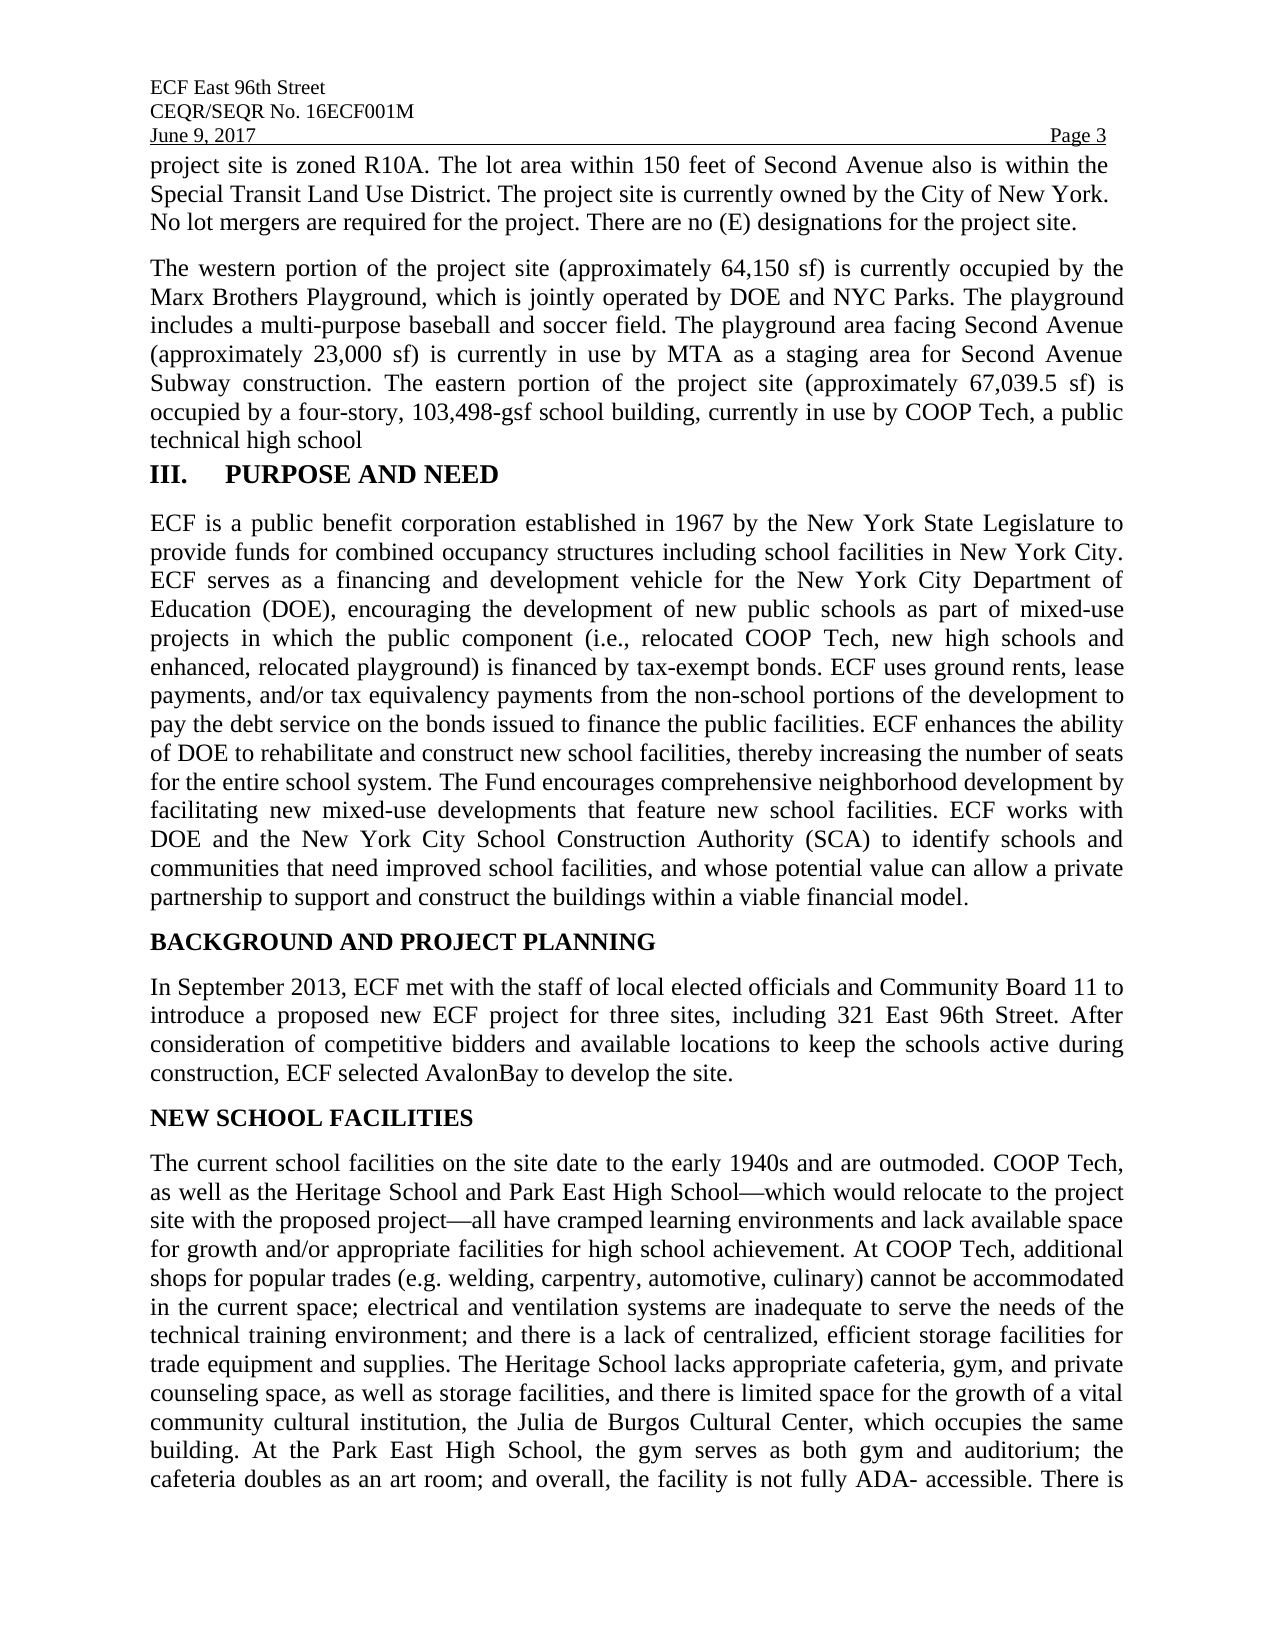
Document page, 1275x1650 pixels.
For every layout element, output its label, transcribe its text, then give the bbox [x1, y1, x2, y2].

text ECF is a public benefit corporation established in 1967 by the New York State Legislature to provide funds for combined occupancy structures including school facilities in New York City. ECF serves as a financing and development vehicle for the New York City Department of Education (DOE), encouraging the development of new public schools as part of mixed-use projects in which the public component (i.e., relocated COOP Tech, new high schools and enhanced, relocated playground) is financed by tax-exempt bonds. ECF uses ground rents, lease payments, and/or tax equivalency payments from the non-school portions of the development to pay the debt service on the bonds issued to finance the public facilities. ECF enhances the ability of DOE to rehabilitate and construct new school facilities, thereby increasing the number of seats for the entire school system. The Fund encourages comprehensive neighborhood development by facilitating new mixed-use developments that feature new school facilities. ECF works with DOE and the New York City School Construction Authority (SCA) to identify schools and communities that need improved school facilities, and whose potential value can allow a private partnership to support and construct the buildings within a viable financial model. [150, 508, 1125, 911]
text The western portion of the project site (approximately 64,150 sf) is currently occupied by the Marx Brothers Playground, which is jointly operated by DOE and NYC Parks. The playground includes a multi-purpose baseball and soccer field. The playground area facing Second Avenue (approximately 23,000 sf) is currently in use by MTA as a staging area for Second Avenue Subway construction. The eastern portion of the project site (approximately 67,039.5 sf) is occupied by a four-story, 103,498-gsf school building, currently in use by COOP Tech, a public technical high school [150, 253, 1125, 454]
subtitle BACKGROUND AND PROJECT PLANNING [150, 927, 1125, 956]
text In September 2013, ECF met with the staff of local elected officials and Community Board 11 to introduce a proposed new ECF project for three sites, including 321 East 96th Street. After consideration of competitive bidders and available locations to keep the schools active during construction, ECF selected AvalonBay to develop the site. [150, 972, 1125, 1087]
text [150, 150, 1110, 236]
subtitle NEW SCHOOL FACILITIES [150, 1103, 1125, 1132]
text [150, 1148, 1125, 1493]
subtitle PURPOSE AND NEED [187, 458, 1125, 489]
